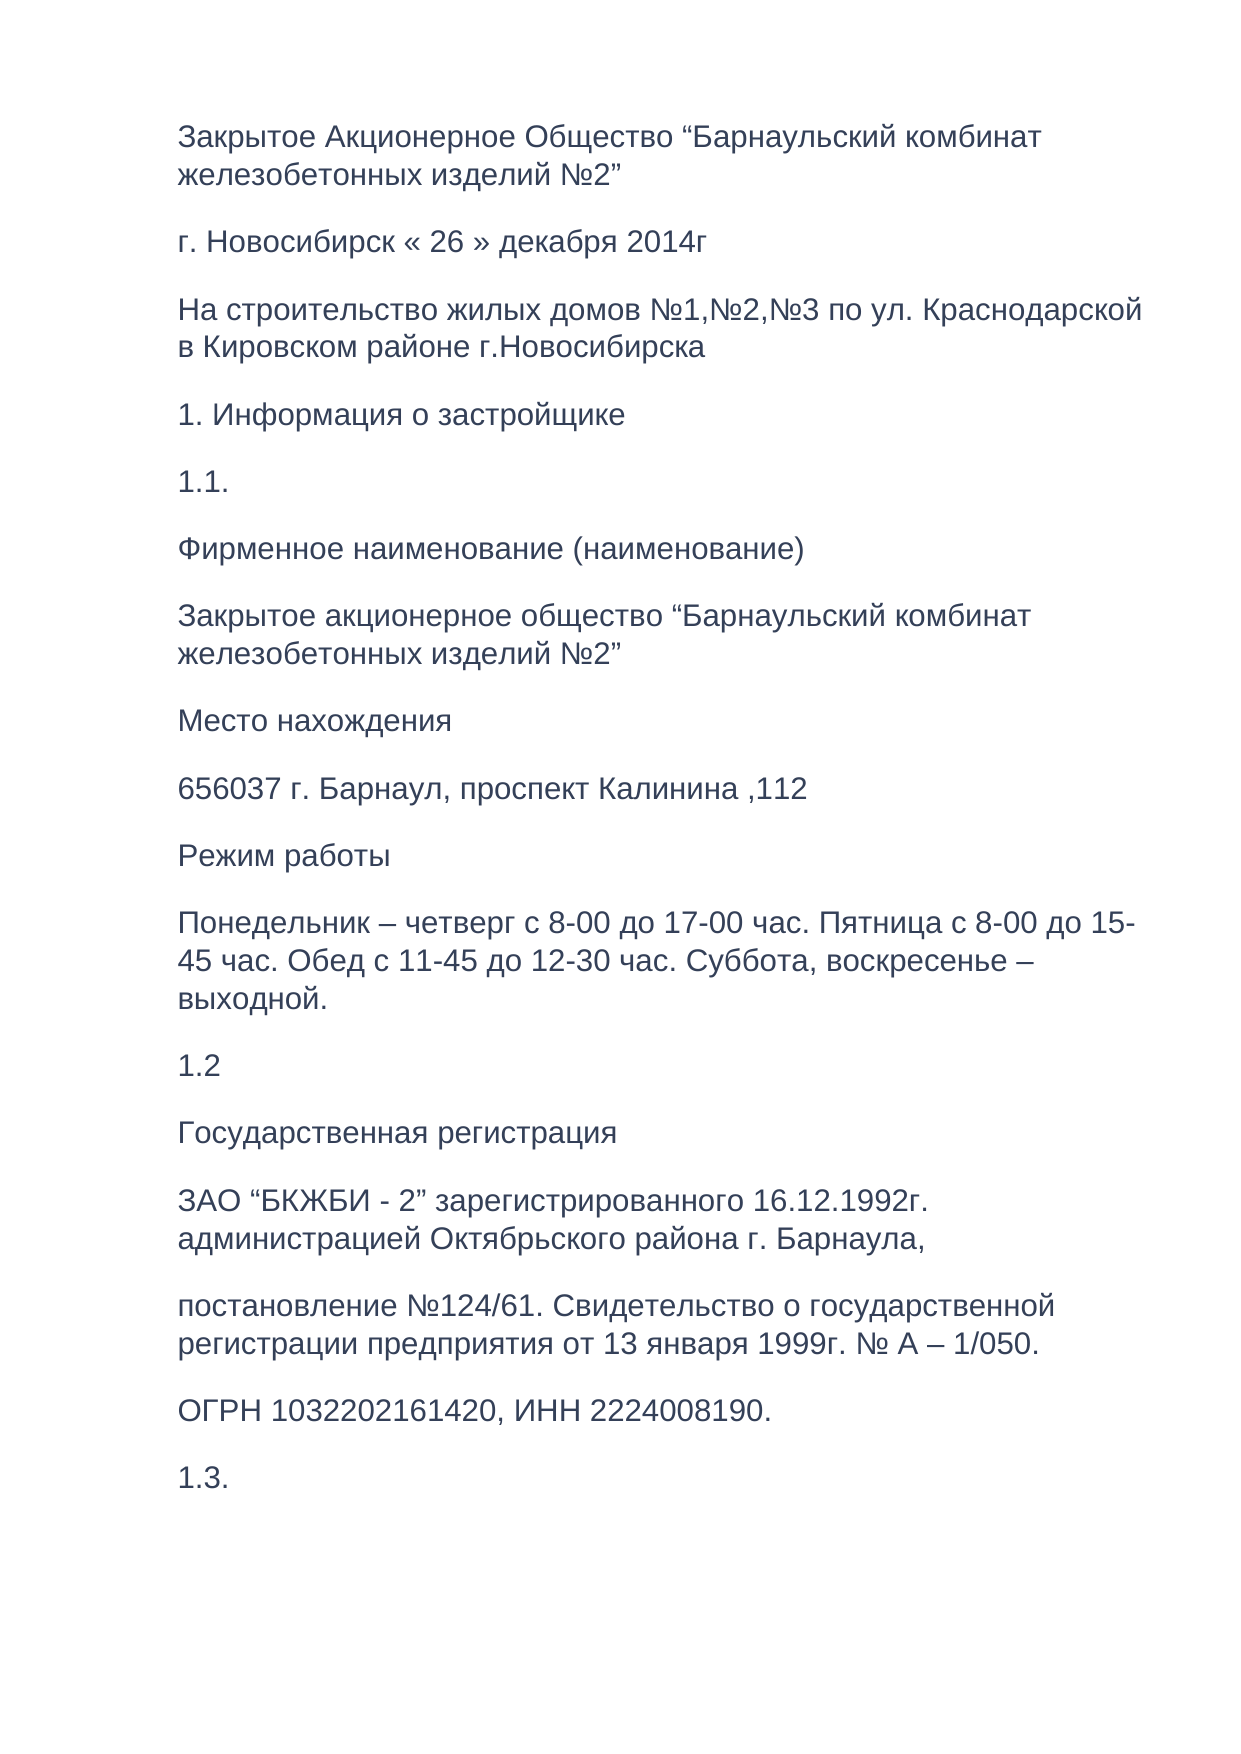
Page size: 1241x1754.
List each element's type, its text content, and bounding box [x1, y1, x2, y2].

text На строительство жилых домов №1,№2,№3 по ул. Краснодарской в Кировском районе г.Новосибирска [177, 291, 1152, 364]
text 1. Информация о застройщике [177, 396, 1152, 432]
text Закрытое Акционерное Общество “Барнаульский комбинат железобетонных изделий №2” [177, 118, 1152, 192]
text Закрытое акционерное общество “Барнаульский комбинат железобетонных изделий №2” [177, 597, 1152, 671]
text Государственная регистрация [177, 1114, 1152, 1150]
text Понедельник – четверг с 8-00 до 17-00 час. Пятница с 8-00 до 15-45 час. Обед с 11-45 до 12-30 час. Суббота, воскресенье – выходной. [177, 904, 1152, 1016]
text Место нахождения [177, 702, 1152, 738]
text постановление №124/61. Свидетельство о государственной регистрации предприятия от 13 января 1999г. № А – 1/050. [177, 1287, 1152, 1361]
text ОГРН 1032202161420, ИНН 2224008190. [177, 1392, 1152, 1428]
text 1.1. [177, 463, 1152, 499]
text Фирменное наименование (наименование) [177, 530, 1152, 566]
text Режим работы [177, 837, 1152, 873]
text ЗАО “БКЖБИ - 2” зарегистрированного 16.12.1992г. администрацией Октябрьского района г. Барнаула, [177, 1182, 1152, 1256]
text г. Новосибирск « 26 » декабря 2014г [177, 223, 1152, 259]
text 1.3. [177, 1459, 1152, 1495]
text 656037 г. Барнаул, проспект Калинина ,112 [177, 770, 1152, 806]
text 1.2 [177, 1047, 1152, 1083]
